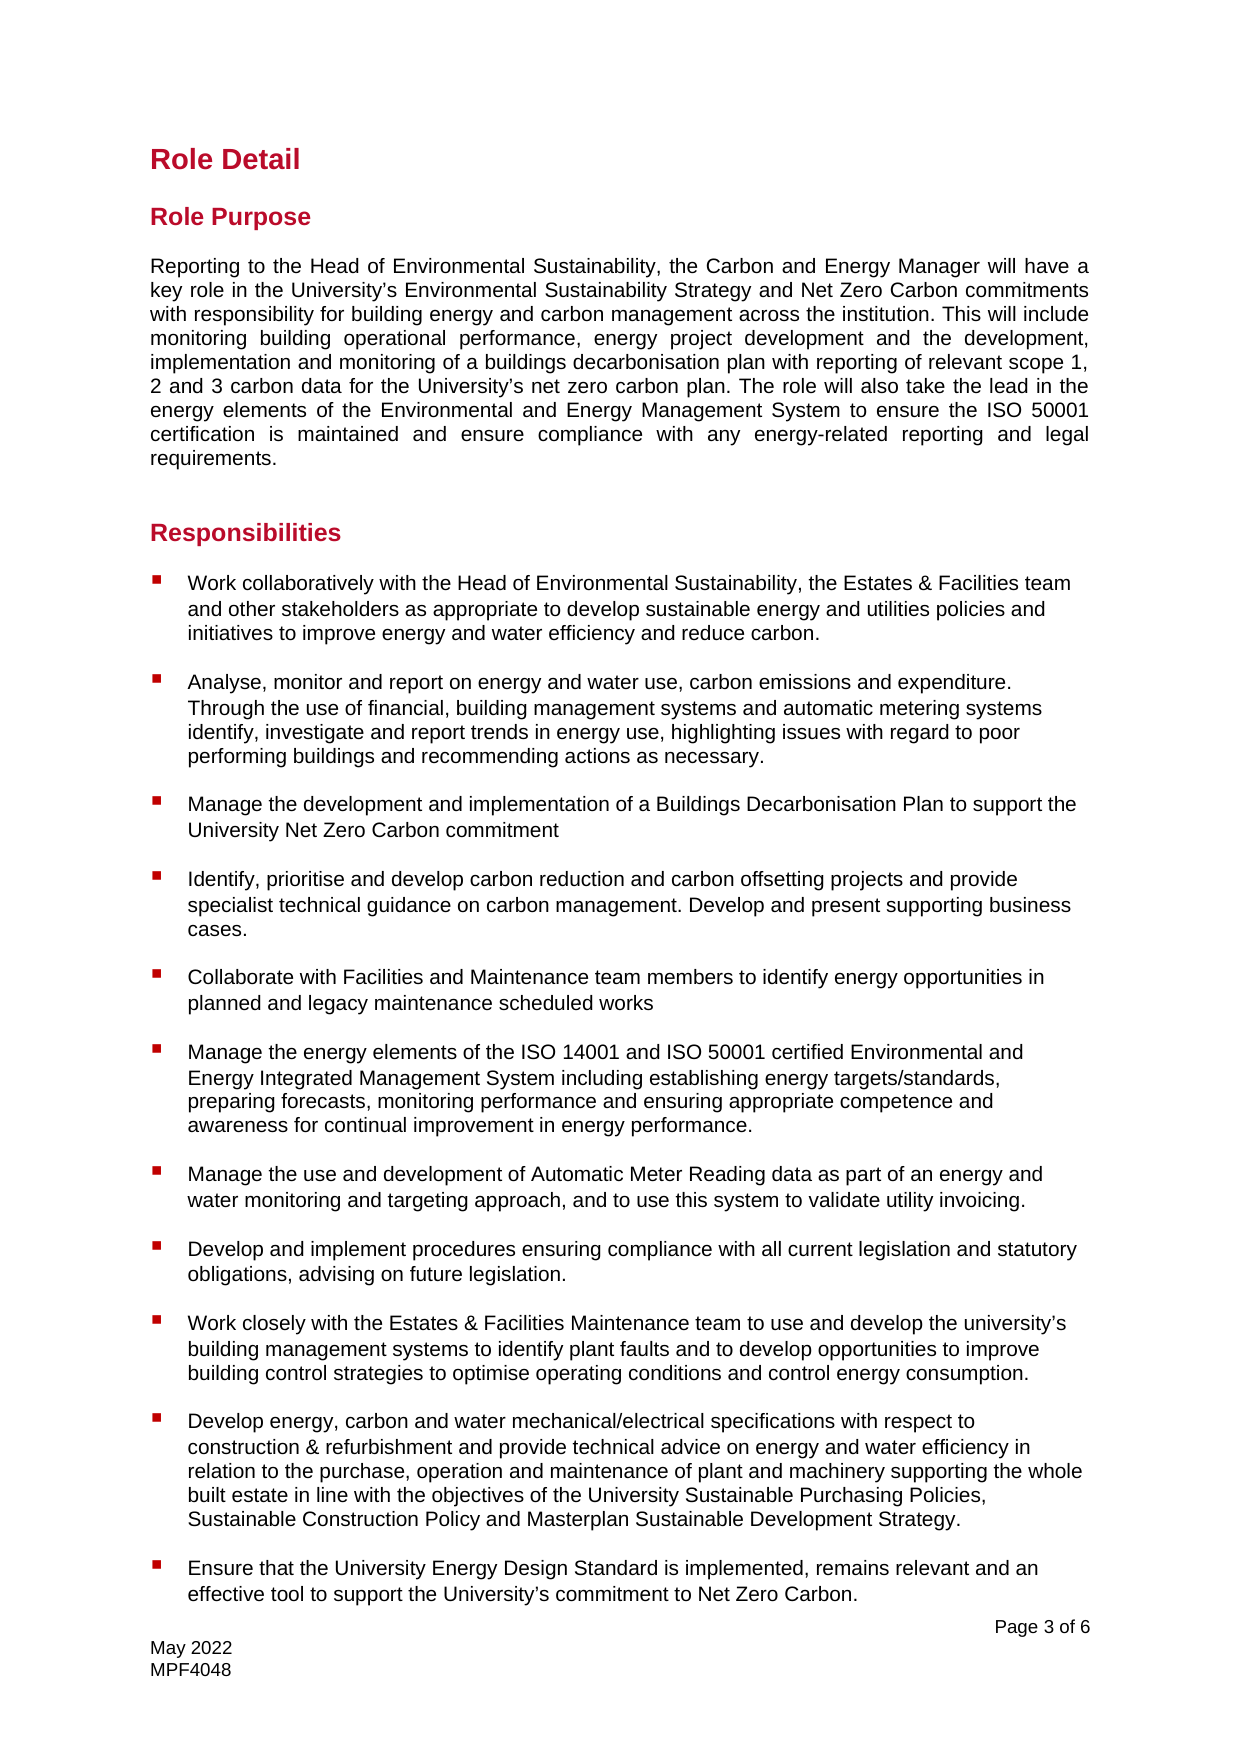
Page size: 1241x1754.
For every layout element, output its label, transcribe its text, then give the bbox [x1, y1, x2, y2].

list Develop and implement procedures ensuring compliance with all current legislation and statutory obligations, advising on future legislation. [150, 1236, 1090, 1286]
list Develop energy, carbon and water mechanical/electrical specifications with respect to construction & refurbishment and provide technical advice on energy and water efficiency in relation to the purchase, operation and maintenance of plant and machinery supporting the whole built estate in line with the objectives of the University Sustainable Purchasing Policies, Sustainable Construction Policy and Masterplan Sustainable Development Strategy. [150, 1409, 1090, 1531]
list Manage the use and development of Automatic Meter Reading data as part of an energy and water monitoring and targeting approach, and to use this system to validate utility invoicing. [150, 1161, 1090, 1212]
list Manage the development and implementation of a Buildings Decarbonisation Plan to support the University Net Zero Carbon commitment [150, 791, 1090, 842]
list Work collaboratively with the Head of Environmental Sustainability, the Estates & Facilities team and other stakeholders as appropriate to develop sustainable energy and utilities policies and initiatives to improve energy and water efficiency and reduce carbon. [150, 571, 1090, 645]
text Reporting to the Head of Environmental Sustainability, the Carbon and Energy Manager will have a key role in the University’s Environmental Sustainability Strategy and Net Zero Carbon commitments with responsibility for building energy and carbon management across the institution. This will include monitoring building operational performance, energy project development and the development, implementation and monitoring of a buildings decarbonisation plan with reporting of relevant scope 1, 2 and 3 carbon data for the University’s net zero carbon plan. The role will also take the lead in the energy elements of the Environmental and Energy Management System to ensure the ISO 50001 certification is maintained and ensure compliance with any energy-related reporting and legal requirements. [150, 254, 1090, 470]
list Collaborate with Facilities and Maintenance team members to identify energy opportunities in planned and legacy maintenance scheduled works [150, 964, 1090, 1015]
list Analyse, monitor and report on energy and water use, carbon emissions and expenditure. Through the use of financial, building management systems and automatic metering systems identify, investigate and report trends in energy use, highlighting issues with regard to poor performing buildings and recommending actions as necessary. [150, 669, 1090, 767]
text Role Purpose [150, 202, 1090, 230]
list Work closely with the Estates & Facilities Maintenance team to use and develop the university’s building management systems to identify plant faults and to develop opportunities to improve building control strategies to optimise operating conditions and control energy consumption. [150, 1310, 1090, 1385]
list Manage the energy elements of the ISO 14001 and ISO 50001 certified Environmental and Energy Integrated Management System including establishing energy targets/standards, preparing forecasts, monitoring performance and ensuring appropriate competence and awareness for continual improvement in energy performance. [150, 1039, 1090, 1137]
list Identify, prioritise and develop carbon reduction and carbon offsetting projects and provide specialist technical guidance on carbon management. Develop and present supporting business cases. [150, 866, 1090, 940]
text Role Detail [150, 142, 1090, 175]
list Ensure that the University Energy Design Standard is implemented, remains relevant and an effective tool to support the University’s commitment to Net Zero Carbon. [150, 1555, 1090, 1606]
text Responsibilities [150, 518, 1090, 547]
